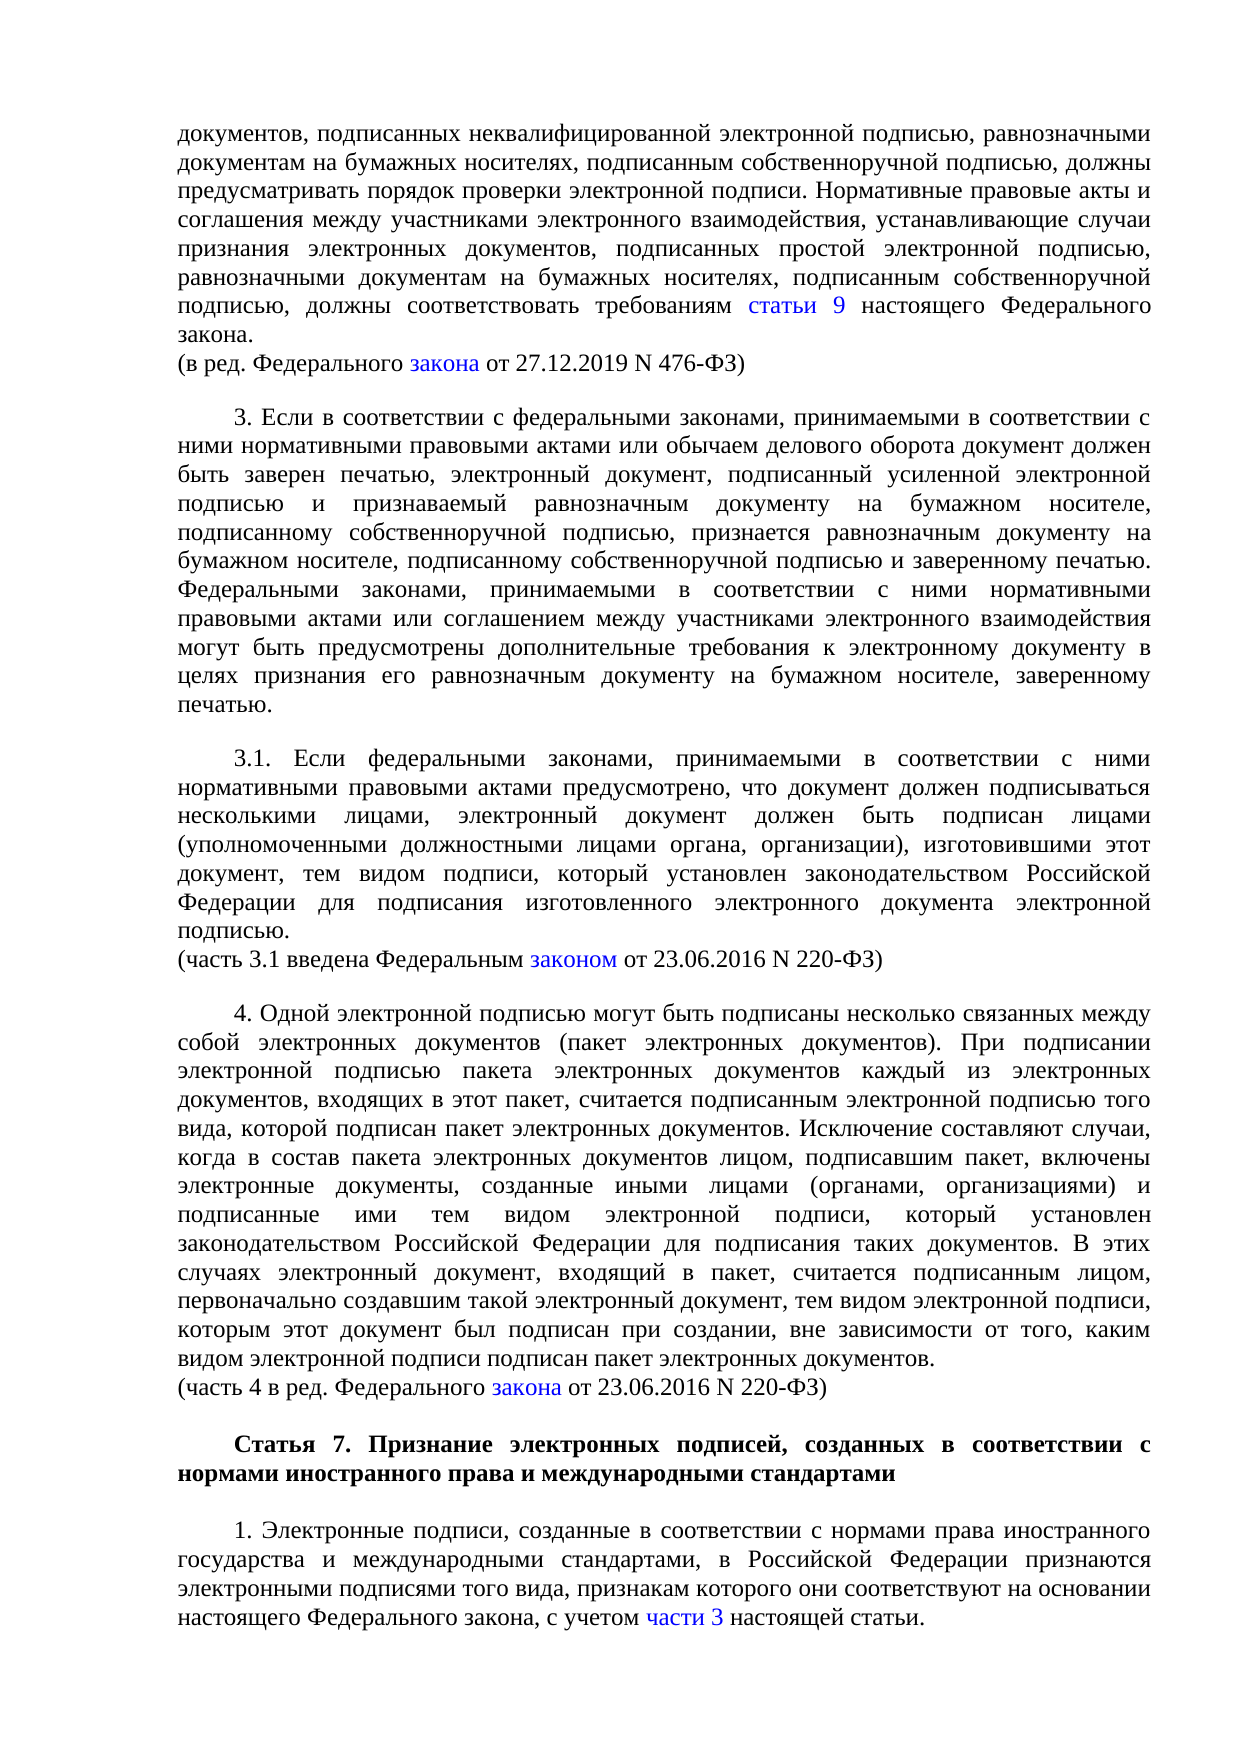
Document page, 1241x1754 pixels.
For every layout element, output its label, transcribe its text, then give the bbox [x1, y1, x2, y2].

text (часть 3.1 введена Федеральным законом от 23.06.2016 N 220-ФЗ) [177, 944, 1152, 973]
text 3.1. Если федеральными законами, принимаемыми в соответствии с ними нормативными правовыми актами предусмотрено, что документ должен подписываться несколькими лицами, электронный документ должен быть подписан лицами (уполномоченными должностными лицами органа, организации), изготовившими этот документ, тем видом подписи, который установлен законодательством Российской Федерации для подписания изготовленного электронного документа электронной подписью. [177, 743, 1152, 944]
text 4. Одной электронной подписью могут быть подписаны несколько связанных между собой электронных документов (пакет электронных документов). При подписании электронной подписью пакета электронных документов каждый из электронных документов, входящих в этот пакет, считается подписанным электронной подписью того вида, которой подписан пакет электронных документов. Исключение составляют случаи, когда в состав пакета электронных документов лицом, подписавшим пакет, включены электронные документы, созданные иными лицами (органами, организациями) и подписанные ими тем видом электронной подписи, который установлен законодательством Российской Федерации для подписания таких документов. В этих случаях электронный документ, входящий в пакет, считается подписанным лицом, первоначально создавшим такой электронный документ, тем видом электронной подписи, которым этот документ был подписан при создании, вне зависимости от того, каким видом электронной подписи подписан пакет электронных документов. [177, 998, 1152, 1372]
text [177, 118, 1152, 348]
text (часть 4 в ред. Федерального закона от 23.06.2016 N 220-ФЗ) [177, 1372, 1152, 1401]
title Статья 7. Признание электронных подписей, созданных в соответствии с нормами иностранного права и международными стандартами [177, 1429, 1152, 1487]
text (в ред. Федерального закона от 27.12.2019 N 476-ФЗ) [177, 348, 1152, 377]
text 3. Если в соответствии с федеральными законами, принимаемыми в соответствии с ними нормативными правовыми актами или обычаем делового оборота документ должен быть заверен печатью, электронный документ, подписанный усиленной электронной подписью и признаваемый равнозначным документу на бумажном носителе, подписанному собственноручной подписью, признается равнозначным документу на бумажном носителе, подписанному собственноручной подписью и заверенному печатью. Федеральными законами, принимаемыми в соответствии с ними нормативными правовыми актами или соглашением между участниками электронного взаимодействия могут быть предусмотрены дополнительные требования к электронному документу в целях признания его равнозначным документу на бумажном носителе, заверенному печатью. [177, 402, 1152, 718]
text 1. Электронные подписи, созданные в соответствии с нормами права иностранного государства и международными стандартами, в Российской Федерации признаются электронными подписями того вида, признакам которого они соответствуют на основании настоящего Федерального закона, с учетом части 3 настоящей статьи. [177, 1516, 1152, 1631]
